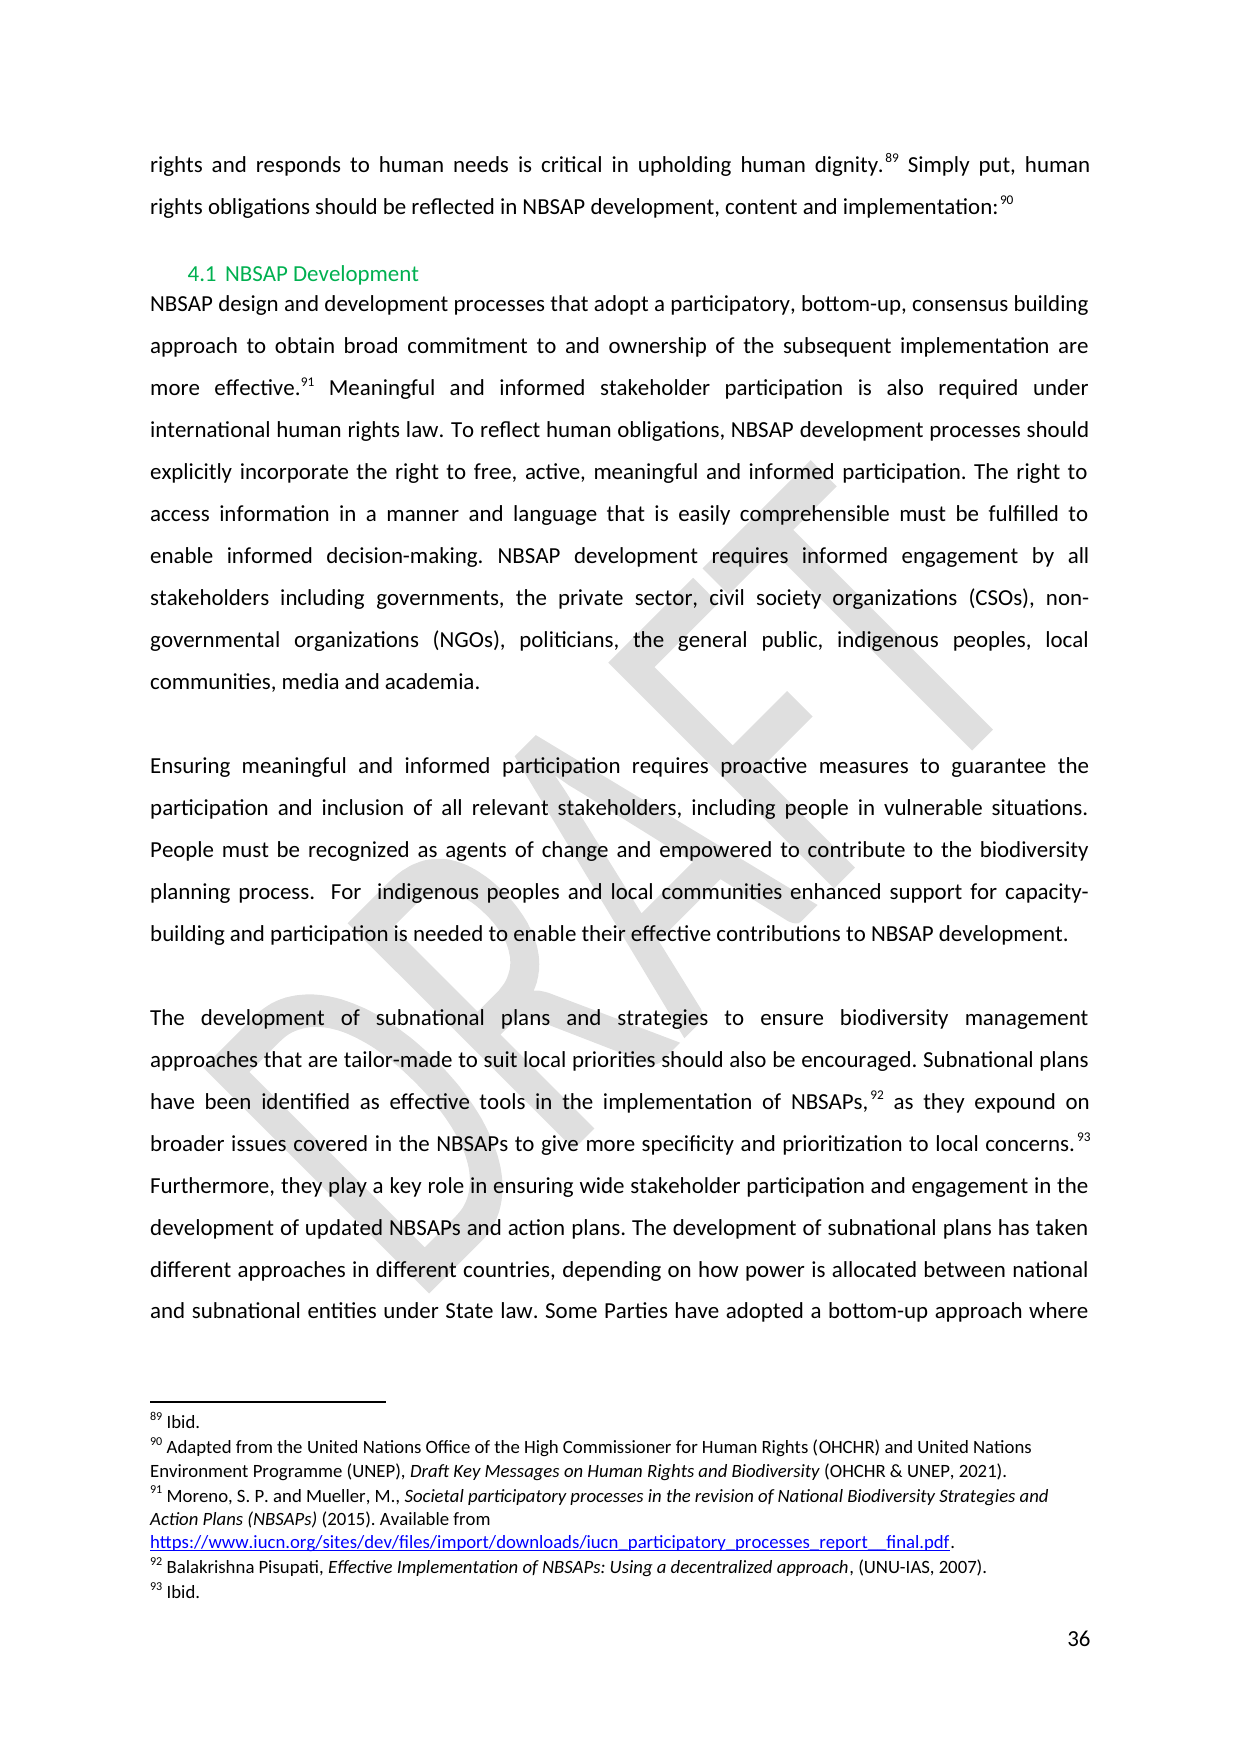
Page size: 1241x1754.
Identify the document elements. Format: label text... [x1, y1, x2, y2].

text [150, 1003, 1090, 1325]
text Ensuring meaningful and informed participation requires proactive measures to guarantee the participation and inclusion of all relevant stakeholders, including people in vulnerable situations. People must be recognized as agents of change and empowered to contribute to the biodiversity planning process. For indigenous peoples and local communities enhanced support for capacity-building and participation is needed to enable their effective contributions to NBSAP development. [150, 751, 1090, 947]
subtitle NBSAP Development [187, 259, 1090, 287]
text NBSAP design and development processes that adopt a participatory, bottom-up, consensus building approach to obtain broad commitment to and ownership of the subsequent implementation are more effective. Meaningful and informed stakeholder participation is also required under international human rights law. To reflect human obligations, NBSAP development processes should explicitly incorporate the right to free, active, meaningful and informed participation. The right to access information in a manner and language that is easily comprehensible must be fulfilled to enable informed decision-making. NBSAP development requires informed engagement by all stakeholders including governments, the private sector, civil society organizations (CSOs), non-governmental organizations (NGOs), politicians, the general public, indigenous peoples, local communities, media and academia. [150, 289, 1090, 695]
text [150, 150, 1090, 220]
